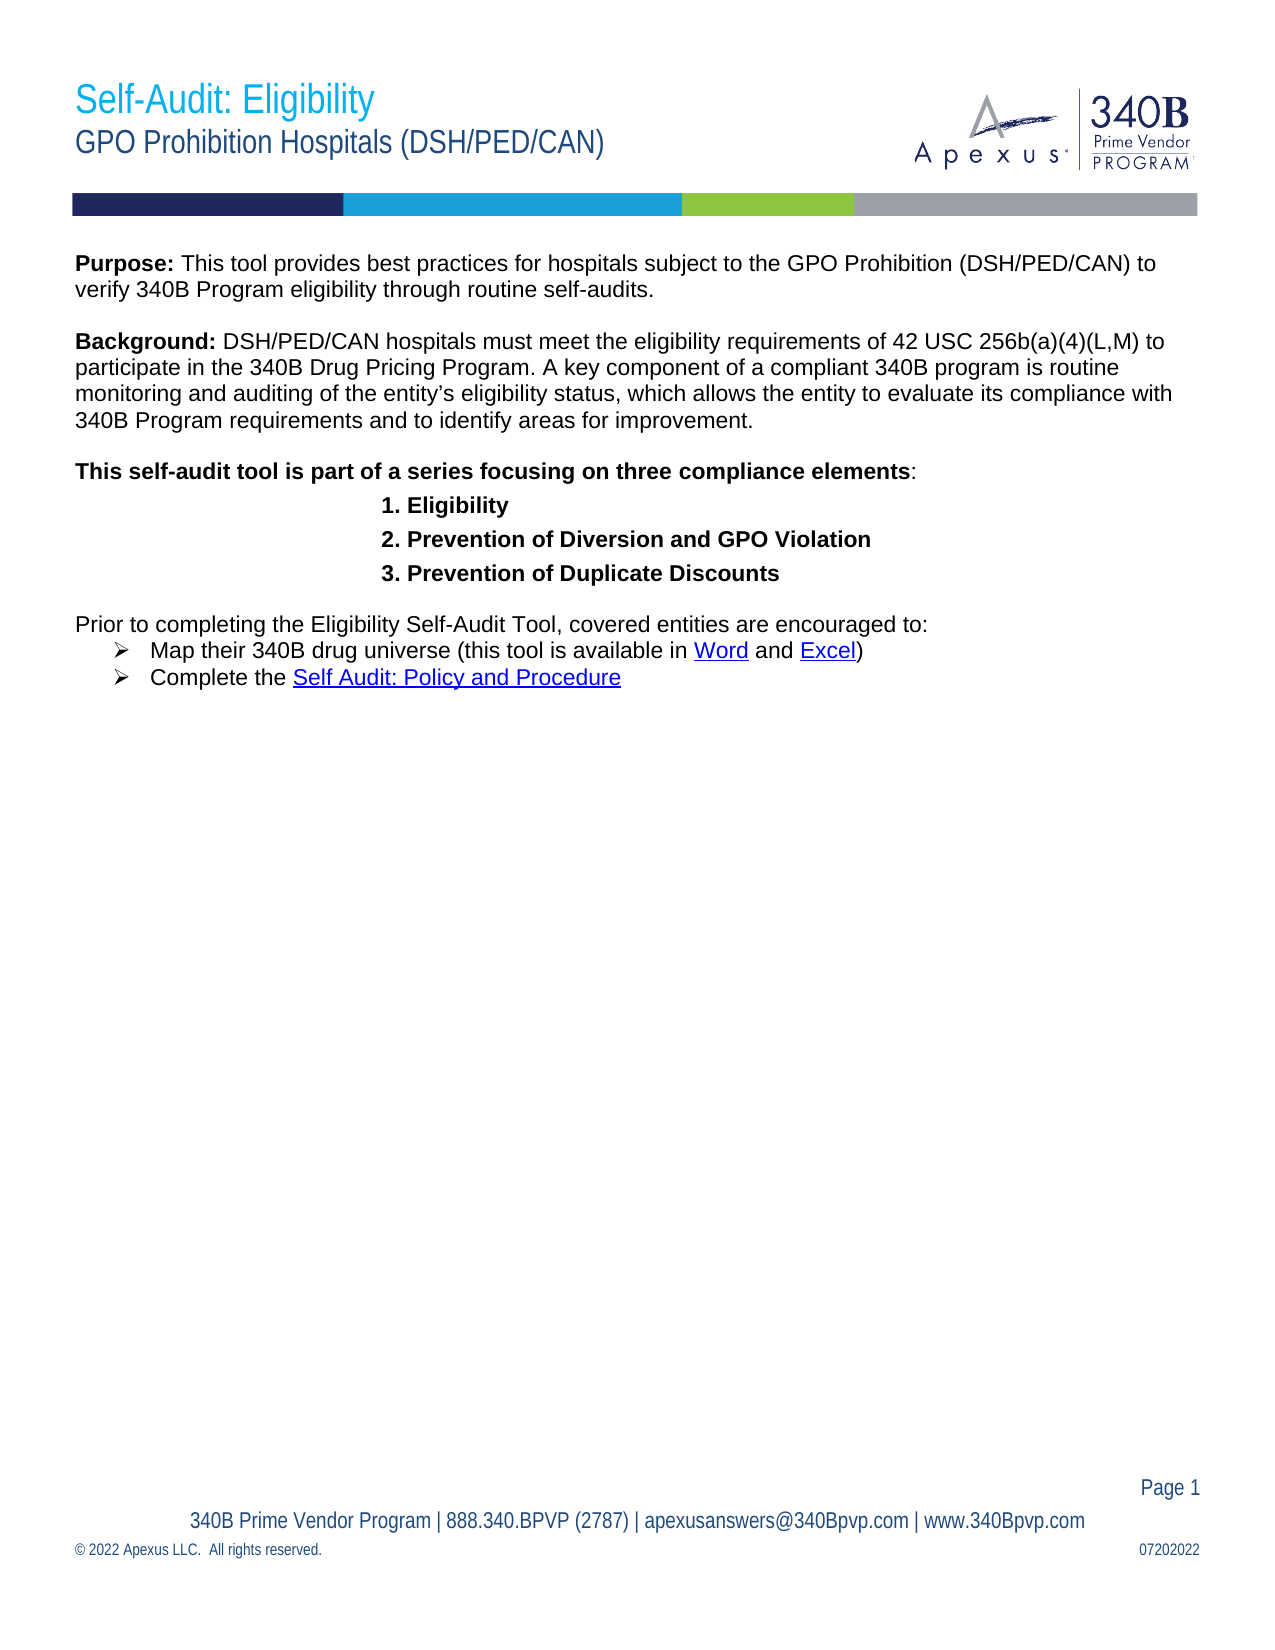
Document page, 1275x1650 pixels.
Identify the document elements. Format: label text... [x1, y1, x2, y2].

text 1. Eligibility [300, 492, 1194, 518]
text Background: DSH/PED/CAN hospitals must meet the eligibility requirements of 42 USC 256b(a)(4)(L,M) to participate in the 340B Drug Pricing Program. A key component of a compliant 340B program is routine monitoring and auditing of the entity’s eligibility status, which allows the entity to evaluate its compliance with 340B Program requirements and to identify areas for improvement. [75, 328, 1200, 433]
text This self-audit tool is part of a series focusing on three compliance elements: [75, 458, 1084, 484]
picture [913, 88, 1195, 170]
text 3. Prevention of Duplicate Discounts [300, 560, 1194, 586]
list Map their 340B drug universe (this tool is available in Word and Excel) [112, 637, 1194, 664]
list Complete the Self Audit: Policy and Procedure [112, 664, 1194, 690]
picture [72, 193, 1198, 216]
text 2. Prevention of Diversion and GPO Violation [300, 526, 1194, 552]
text Prior to completing the Eligibility Self-Audit Tool, covered entities are encouraged to: [75, 611, 1194, 637]
text Purpose: This tool provides best practices for hospitals subject to the GPO Prohibition (DSH/PED/CAN) to verify 340B Program eligibility through routine self-audits. [75, 250, 1200, 303]
